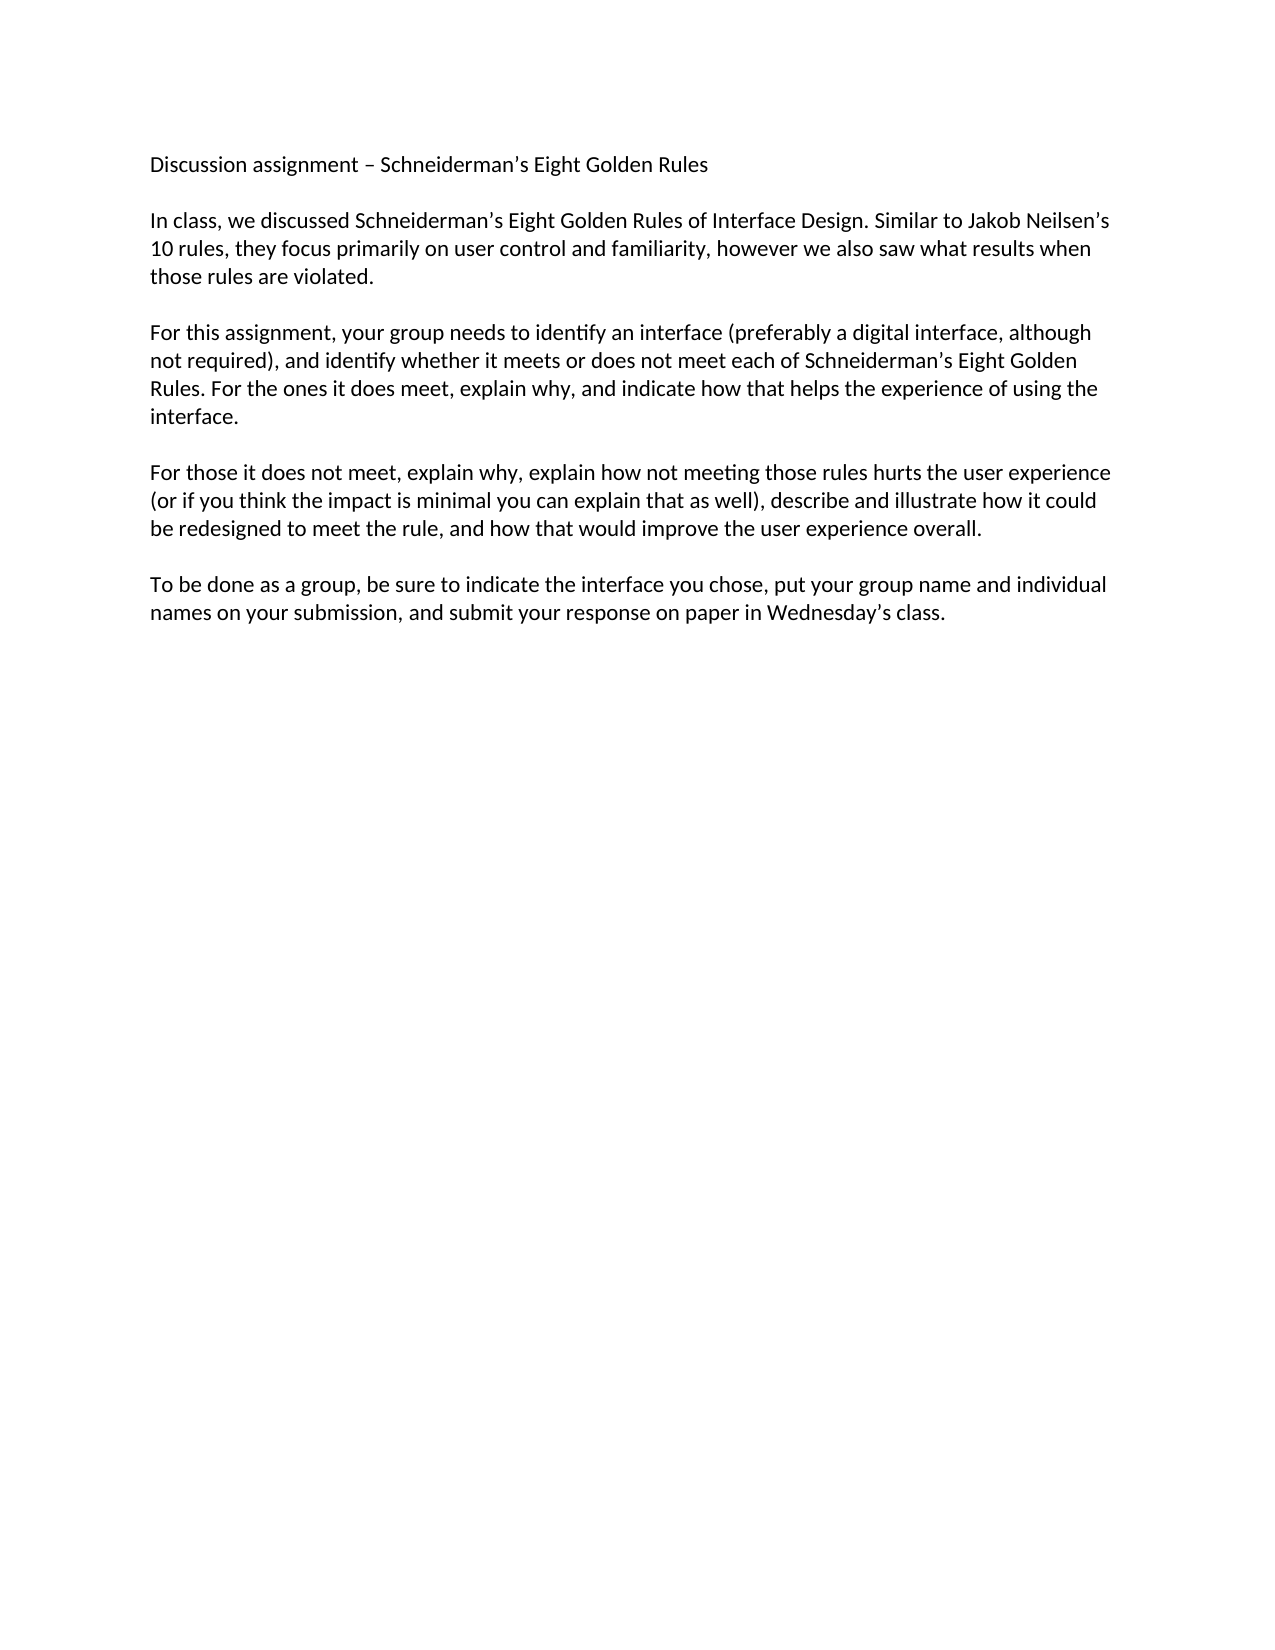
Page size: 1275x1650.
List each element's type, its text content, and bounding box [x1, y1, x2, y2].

text For those it does not meet, explain why, explain how not meeting those rules hurts the user experience (or if you think the impact is minimal you can explain that as well), describe and illustrate how it could be redesigned to meet the rule, and how that would improve the user experience overall. [150, 458, 1125, 542]
text For this assignment, your group needs to identify an interface (preferably a digital interface, although not required), and identify whether it meets or does not meet each of Schneiderman’s Eight Golden Rules. For the ones it does meet, explain why, and indicate how that helps the experience of using the interface. [150, 318, 1125, 430]
text In class, we discussed Schneiderman’s Eight Golden Rules of Interface Design. Similar to Jakob Neilsen’s 10 rules, they focus primarily on user control and familiarity, however we also saw what results when those rules are violated. [150, 206, 1125, 290]
text To be done as a group, be sure to indicate the interface you chose, put your group name and individual names on your submission, and submit your response on paper in Wednesday’s class. [150, 570, 1125, 626]
text Discussion assignment – Schneiderman’s Eight Golden Rules [150, 150, 1125, 178]
